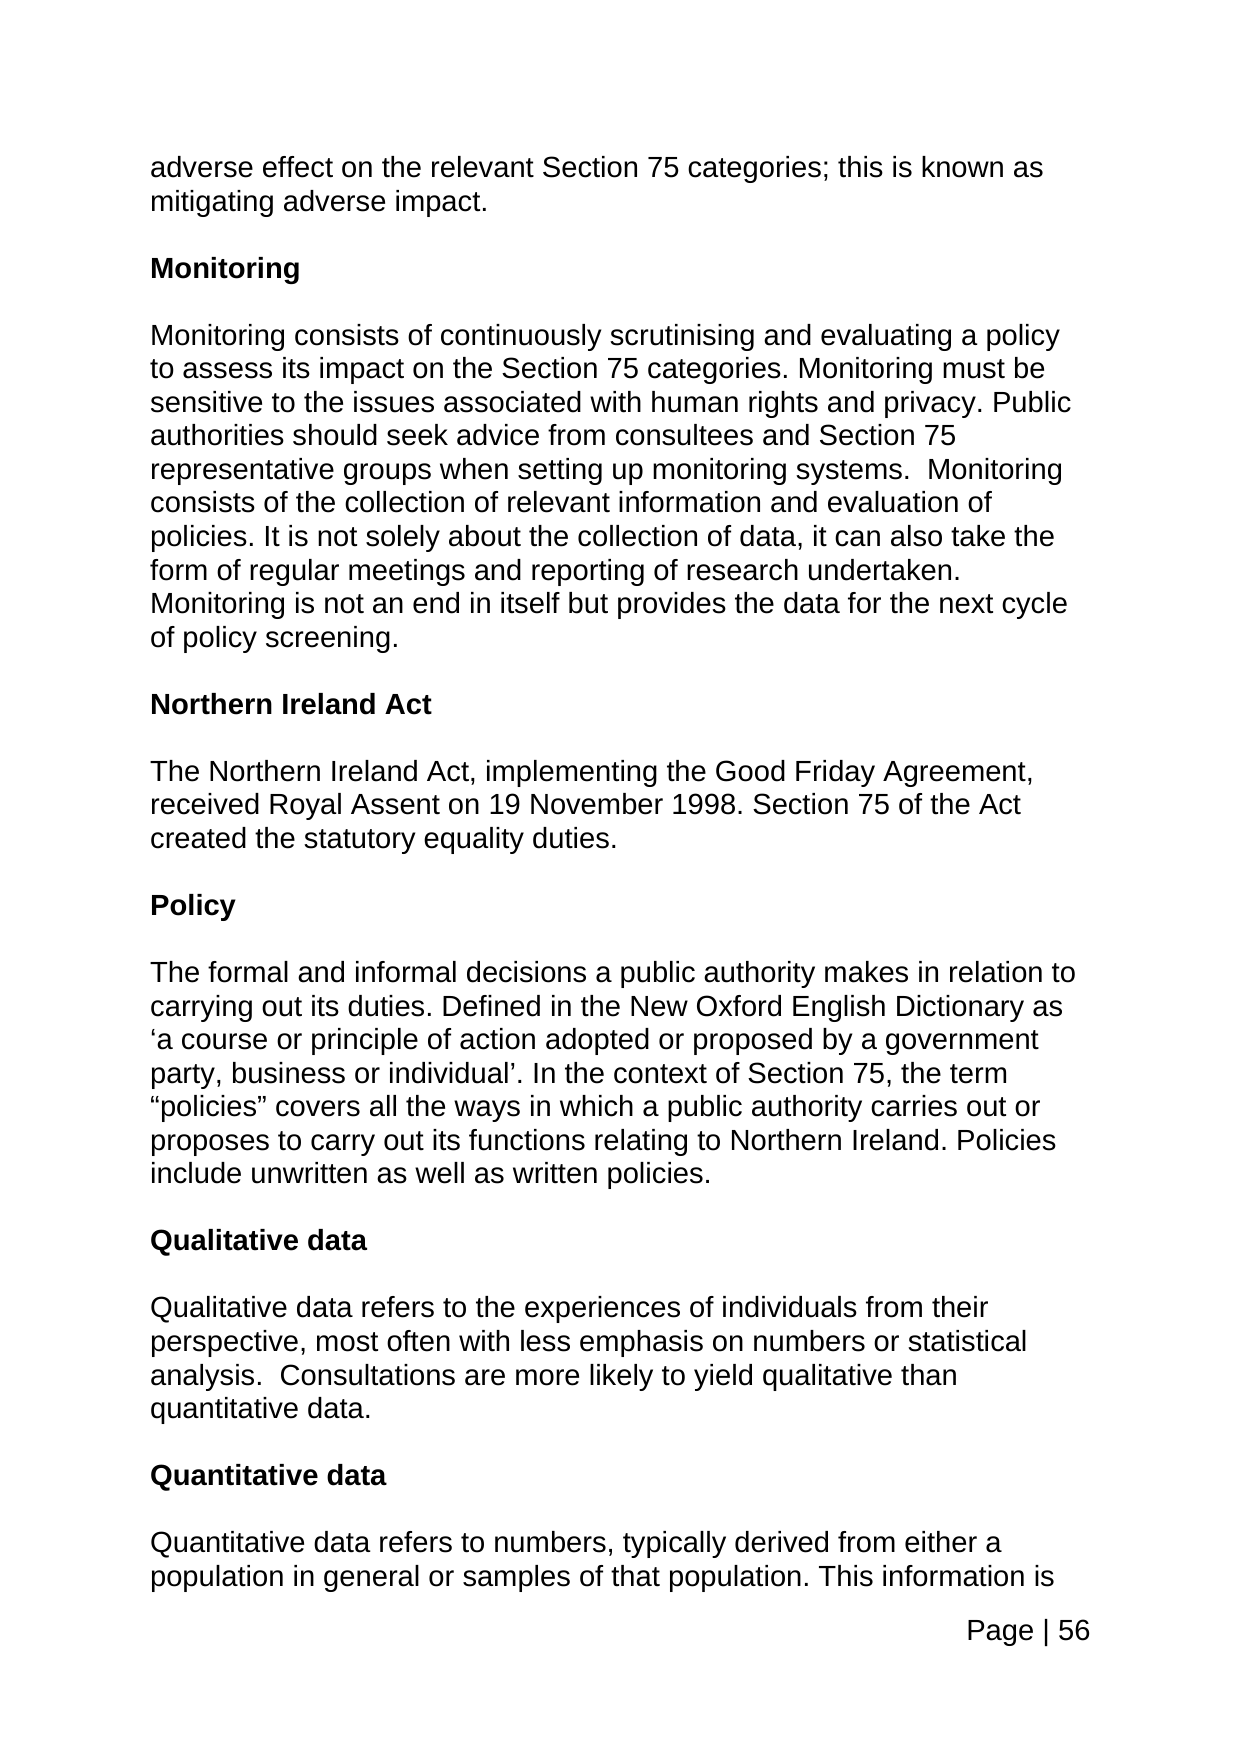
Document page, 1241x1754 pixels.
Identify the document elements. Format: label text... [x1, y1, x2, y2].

text Act [150, 687, 1090, 720]
text The Northern Ireland Act, implementing the Good Friday Agreement, received Royal Assent on 19 November 1998. Section 75 of the Act created the statutory equality duties. [150, 754, 1090, 854]
text The formal and informal decisions a public authority makes in relation to carrying out its duties. Defined in the New Oxford English Dictionary as ‘a course or principle of action adopted or proposed by a government party, business or individual’. In the context of Section 75, the term “policies” covers all the ways in which a public authority carries out or proposes to carry out its functions relating to . Policies include unwritten as well as written policies. [150, 955, 1090, 1190]
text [150, 150, 1090, 217]
text Monitoring consists of continuously scrutinising and evaluating a policy to assess its impact on the Section 75 categories. Monitoring must be sensitive to the issues associated with human rights and privacy. Public authorities should seek advice from consultees and Section 75 representative groups when setting up monitoring systems. Monitoring consists of the collection of relevant information and evaluation of policies. It is not solely about the collection of data, it can also take the form of regular meetings and reporting of research undertaken. Monitoring is not an end in itself but provides the data for the next cycle of policy screening. [150, 318, 1090, 653]
text Qualitative data [150, 1223, 1090, 1257]
text Monitoring [150, 251, 1090, 284]
text Policy [150, 888, 1090, 921]
text Quantitative data [150, 1458, 1090, 1492]
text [150, 1525, 1090, 1592]
text Qualitative data refers to the experiences of individuals from their perspective, most often with less emphasis on numbers or statistical analysis. Consultations are more likely to yield qualitative than quantitative data. [150, 1290, 1090, 1424]
